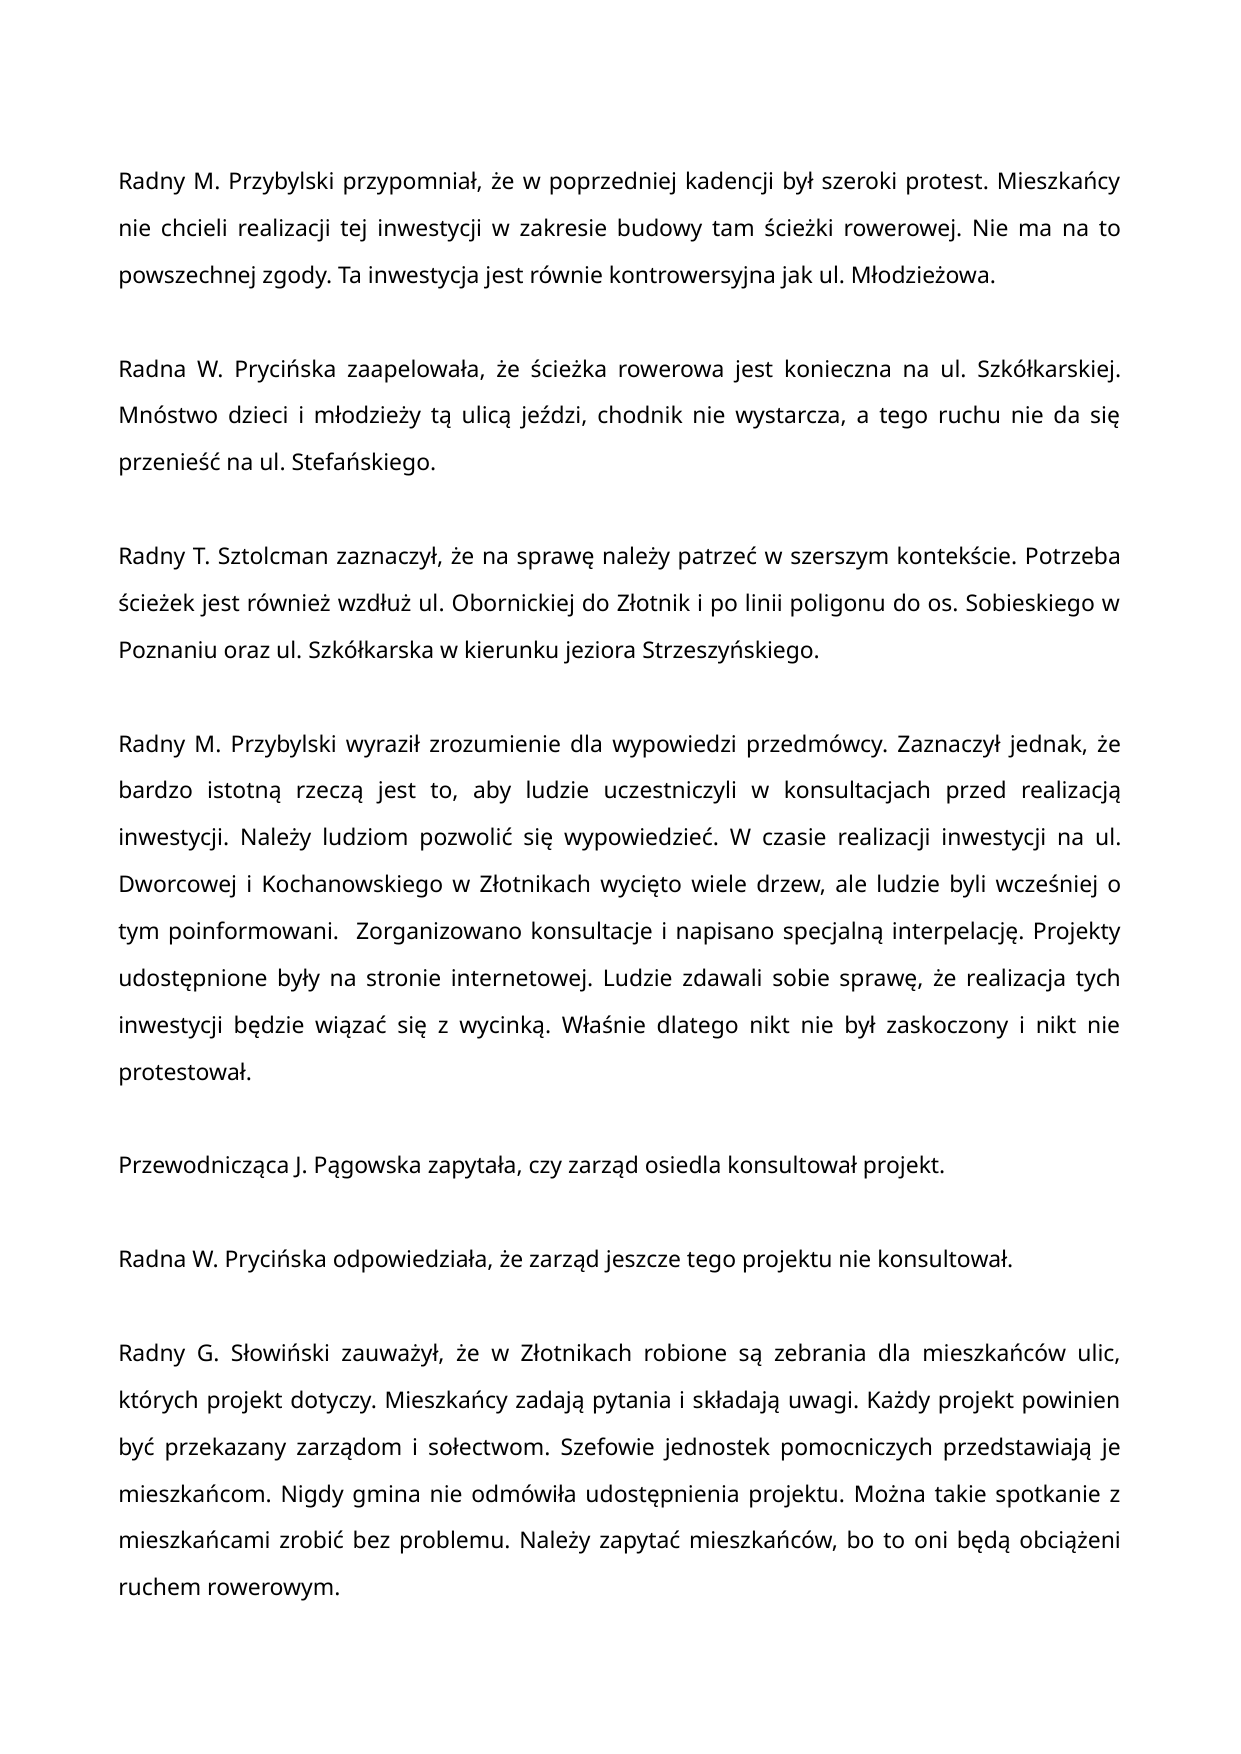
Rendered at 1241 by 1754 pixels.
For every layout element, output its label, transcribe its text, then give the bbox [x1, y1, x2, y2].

text Radny M. Przybylski przypomniał, że w poprzedniej kadencji był szeroki protest. Mieszkańcy nie chcieli realizacji tej inwestycji w zakresie budowy tam ścieżki rowerowej. Nie ma na to powszechnej zgody. Ta inwestycja jest równie kontrowersyjna jak ul. Młodzieżowa. [118, 165, 1122, 290]
text Radny M. Przybylski wyraził zrozumienie dla wypowiedzi przedmówcy. Zaznaczył jednak, że bardzo istotną rzeczą jest to, aby ludzie uczestniczyli w konsultacjach przed realizacją inwestycji. Należy ludziom pozwolić się wypowiedzieć. W czasie realizacji inwestycji na ul. Dworcowej i Kochanowskiego w Złotnikach wycięto wiele drzew, ale ludzie byli wcześniej o tym poinformowani. Zorganizowano konsultacje i napisano specjalną interpelację. Projekty udostępnione były na stronie internetowej. Ludzie zdawali sobie sprawę, że realizacja tych inwestycji będzie wiązać się z wycinką. Właśnie dlatego nikt nie był zaskoczony i nikt nie protestował. [118, 727, 1122, 1087]
text Przewodnicząca J. Pągowska zapytała, czy zarząd osiedla konsultował projekt. [118, 1149, 1122, 1181]
text Radna W. Prycińska zaapelowała, że ścieżka rowerowa jest konieczna na ul. Szkółkarskiej. Mnóstwo dzieci i młodzieży tą ulicą jeździ, chodnik nie wystarcza, a tego ruchu nie da się przenieść na ul. Stefańskiego. [118, 352, 1122, 477]
text Radny T. Sztolcman zaznaczył, że na sprawę należy patrzeć w szerszym kontekście. Potrzeba ścieżek jest również wzdłuż ul. Obornickiej do Złotnik i po linii poligonu do os. Sobieskiego w Poznaniu oraz ul. Szkółkarska w kierunku jeziora Strzeszyńskiego. [118, 540, 1122, 665]
text Radna W. Prycińska odpowiedziała, że zarząd jeszcze tego projektu nie konsultował. [118, 1243, 1122, 1274]
text Radny G. Słowiński zauważył, że w Złotnikach robione są zebrania dla mieszkańców ulic, których projekt dotyczy. Mieszkańcy zadają pytania i składają uwagi. Każdy projekt powinien być przekazany zarządom i sołectwom. Szefowie jednostek pomocniczych przedstawiają je mieszkańcom. Nigdy gmina nie odmówiła udostępnienia projektu. Można takie spotkanie z mieszkańcami zrobić bez problemu. Należy zapytać mieszkańców, bo to oni będą obciążeni ruchem rowerowym. [118, 1337, 1122, 1602]
